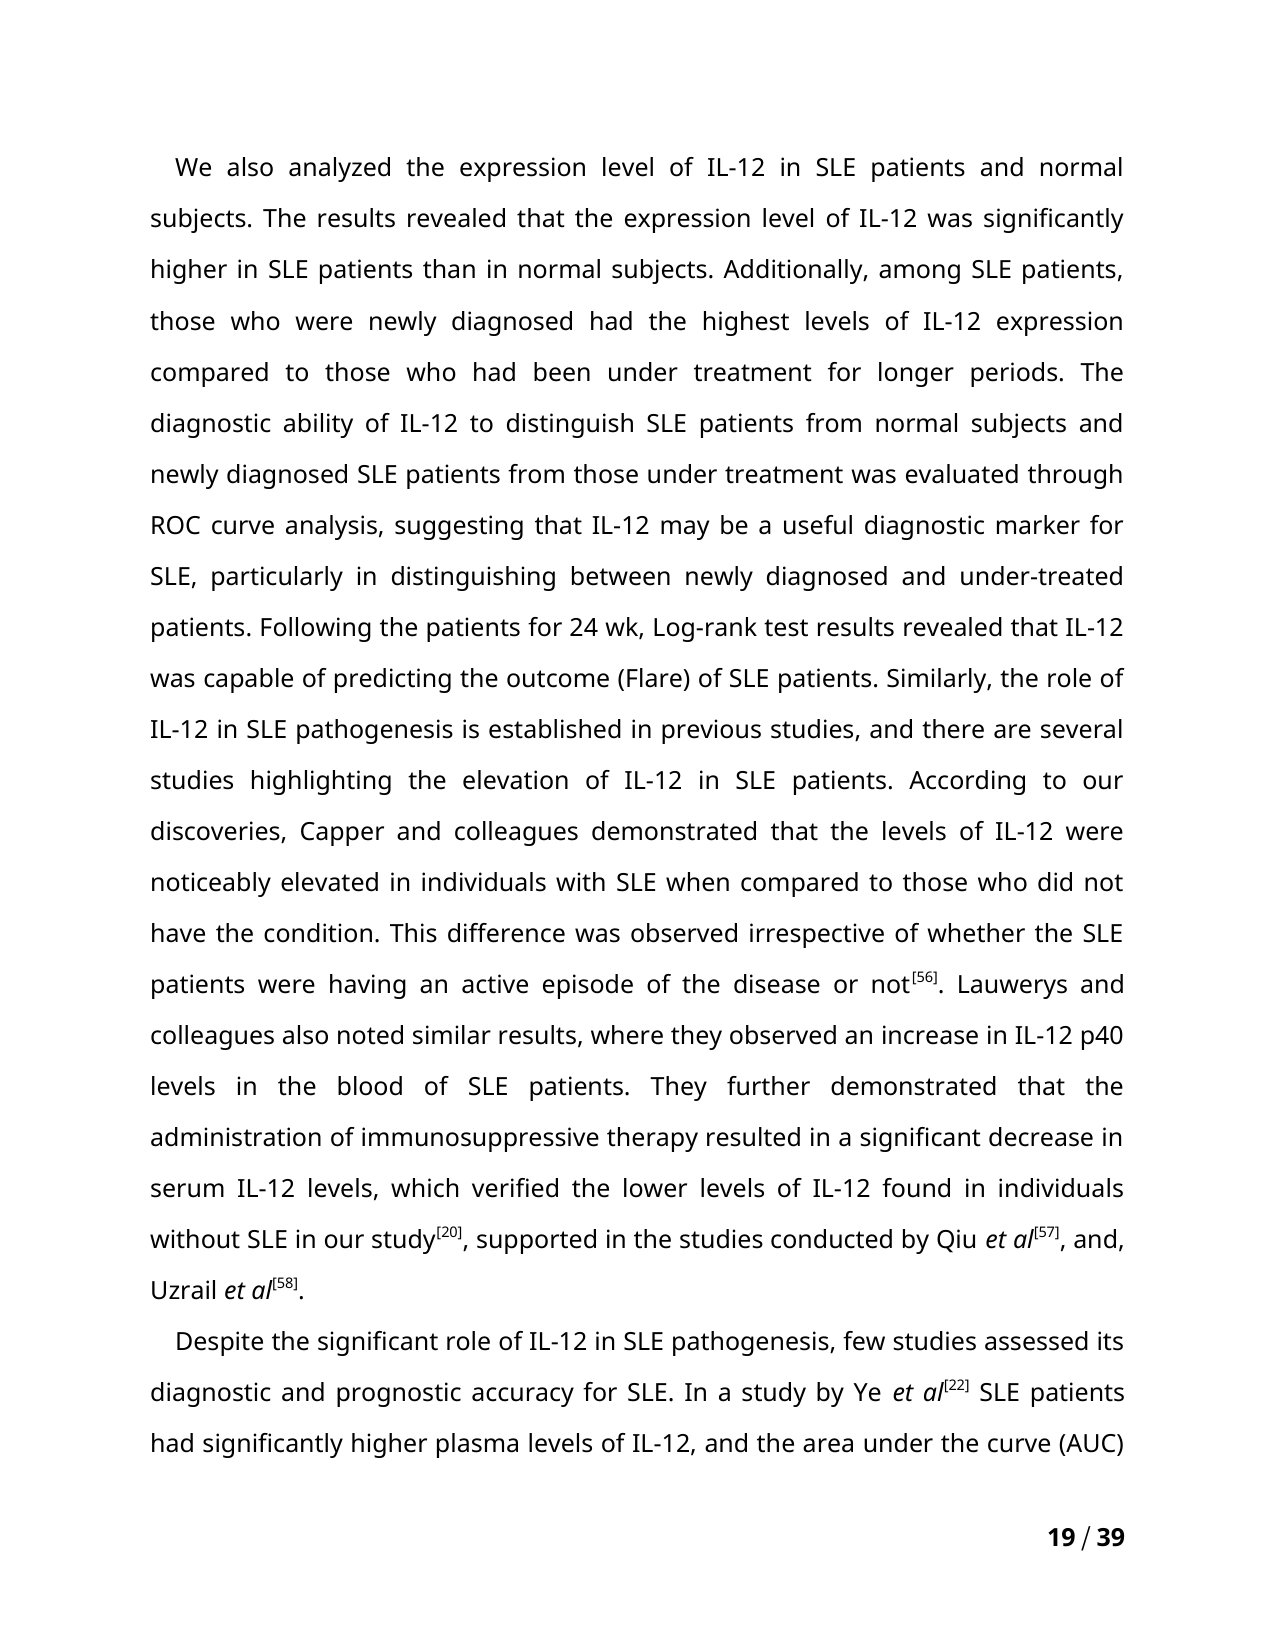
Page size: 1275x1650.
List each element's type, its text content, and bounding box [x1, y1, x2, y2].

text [150, 1324, 1125, 1460]
text We also analyzed the expression level of IL-12 in SLE patients and normal subjects. The results revealed that the expression level of IL-12 was significantly higher in SLE patients than in normal subjects. Additionally, among SLE patients, those who were newly diagnosed had the highest levels of IL-12 expression compared to those who had been under treatment for longer periods. The diagnostic ability of IL-12 to distinguish SLE patients from normal subjects and newly diagnosed SLE patients from those under treatment was evaluated through ROC curve analysis, suggesting that IL-12 may be a useful diagnostic marker for SLE, particularly in distinguishing between newly diagnosed and under-treated patients. Following the patients for 24 wk, Log-rank test results revealed that IL-12 was capable of predicting the outcome (Flare) of SLE patients. Similarly, the role of IL-12 in SLE pathogenesis is established in previous studies, and there are several studies highlighting the elevation of IL-12 in SLE patients. According to our discoveries, Capper and colleagues demonstrated that the levels of IL-12 were noticeably elevated in individuals with SLE when compared to those who did not have the condition. This difference was observed irrespective of whether the SLE patients were having an active episode of the disease or not[56]. Lauwerys and colleagues also noted similar results, where they observed an increase in IL-12 p40 levels in the blood of SLE patients. They further demonstrated that the administration of immunosuppressive therapy resulted in a significant decrease in serum IL-12 levels, which verified the lower levels of IL-12 found in individuals without SLE in our study[20], supported in the studies conducted by Qiu et al[57], and, Uzrail et al[58]. [150, 150, 1125, 1307]
